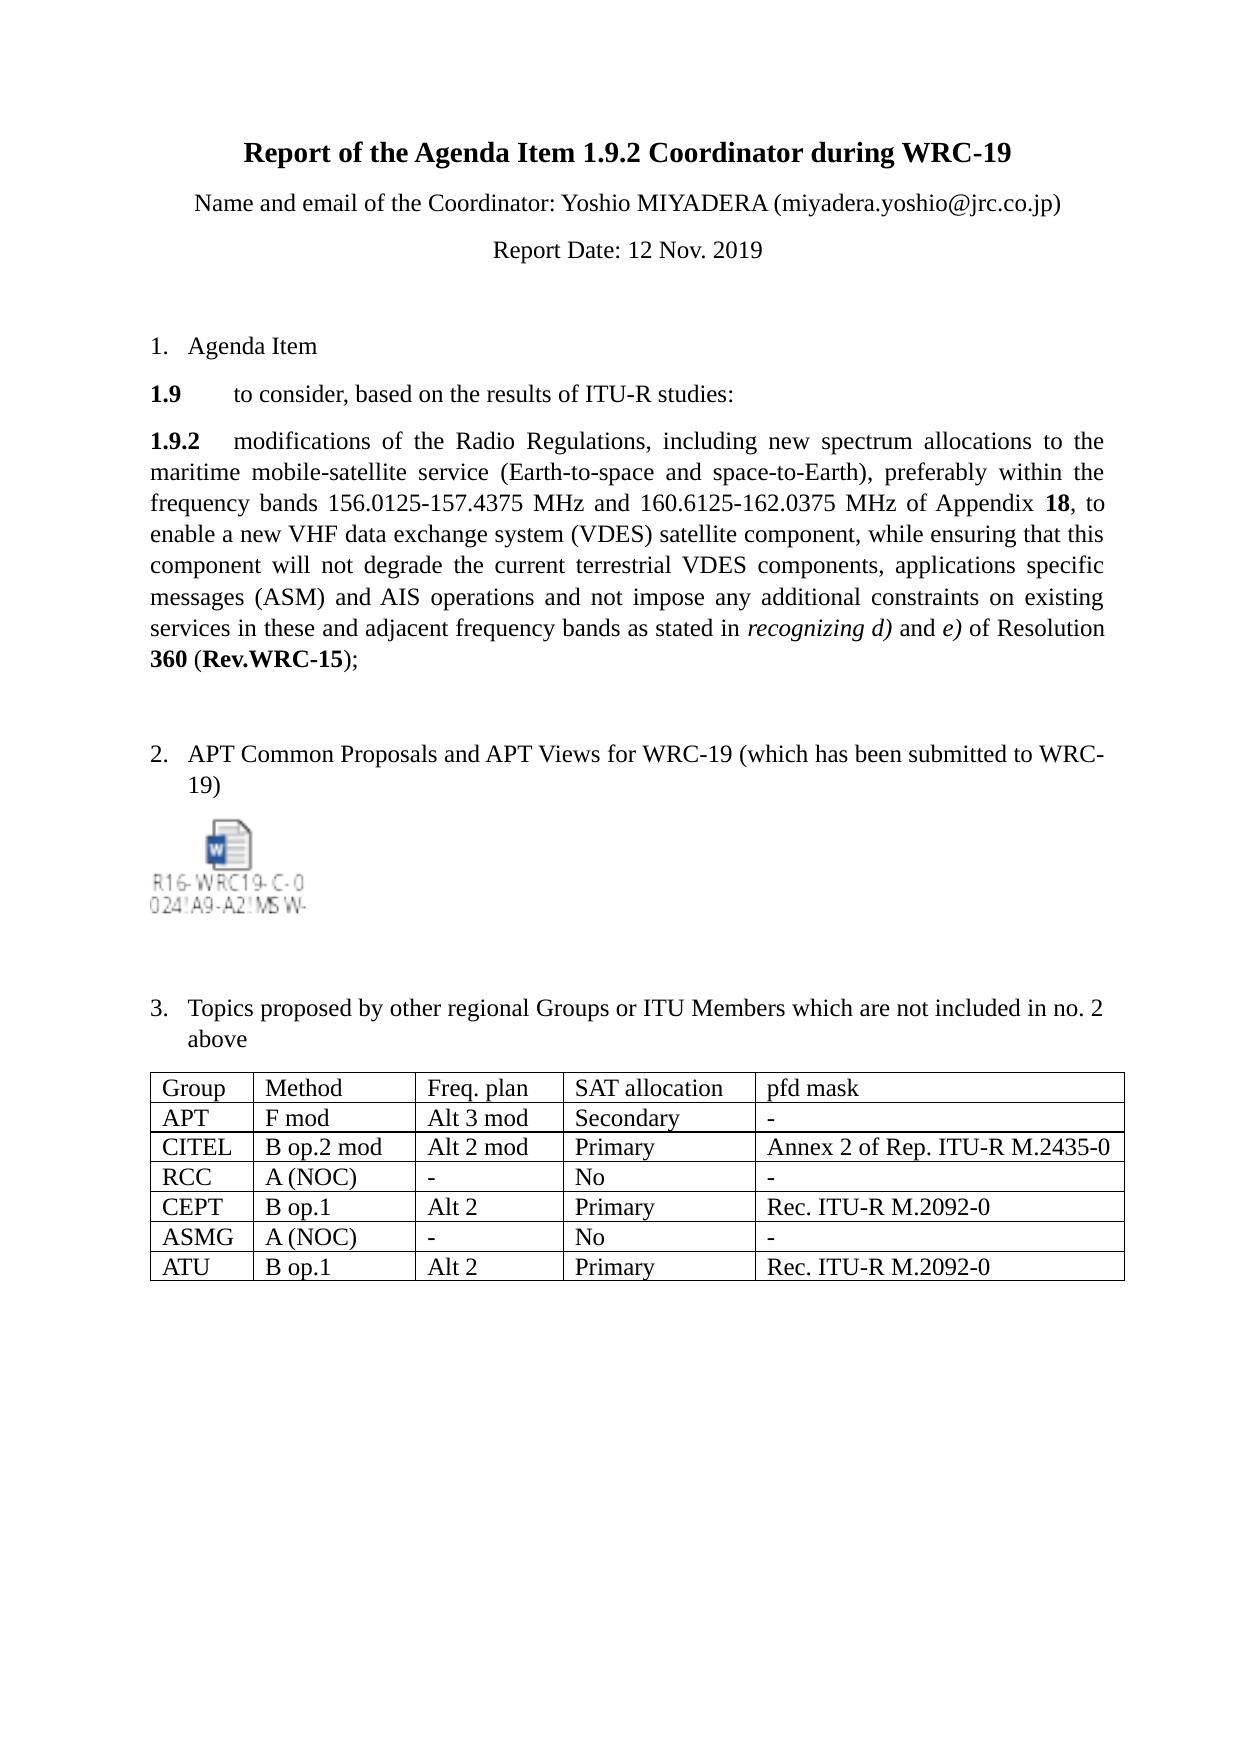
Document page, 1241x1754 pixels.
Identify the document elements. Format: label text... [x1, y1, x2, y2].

table_cell No [564, 1222, 755, 1251]
table_cell APT [151, 1103, 253, 1131]
text 1.9.2 modifications of the Radio Regulations, including new spectrum allocations to the maritime mobile-satellite service (Earth-to-space and space-to-Earth), preferably within the frequency bands 156.0125-157.4375 MHz and 160.6125-162.0375 MHz of Appendix 18, to enable a new VHF data exchange system (VDES) satellite component, while ensuring that this component will not degrade the current terrestrial VDES components, applications specific messages (ASM) and AIS operations and not impose any additional constraints on existing services in these and adjacent frequency bands as stated in recognizing d) and e) of Resolution 360 (Rev.WRC-15); [150, 426, 1105, 672]
table_cell Primary [564, 1252, 755, 1280]
table_cell B op.1 [254, 1252, 415, 1280]
table_cell No [564, 1162, 755, 1191]
table_cell ASMG [151, 1222, 253, 1251]
table_cell - [416, 1222, 563, 1251]
list APT Common Proposals and APT Views for WRC-19 (which has been submitted to WRC-19) [150, 739, 1105, 799]
table_header Group [151, 1073, 253, 1102]
table_cell A (NOC) [254, 1162, 415, 1191]
table_cell Alt 2 [416, 1252, 563, 1280]
table_cell Rec. ITU-R M.2092-0 [756, 1192, 1124, 1221]
table_cell ATU [151, 1252, 253, 1280]
text 1.9 to consider, based on the results of ITU-R studies: [150, 379, 1105, 407]
table_cell - [756, 1162, 1124, 1191]
table_cell CEPT [151, 1192, 253, 1221]
table_cell - [416, 1162, 563, 1191]
table_cell Alt 2 mod [416, 1133, 563, 1161]
table_cell B op.1 [254, 1192, 415, 1221]
list Agenda Item [150, 331, 1105, 360]
table_header SAT allocation [564, 1073, 755, 1102]
table_cell Secondary [564, 1103, 755, 1131]
table_cell Alt 3 mod [416, 1103, 563, 1131]
table_cell Primary [564, 1133, 755, 1161]
text Report of the Agenda Item 1.9.2 Coordinator during WRC-19 [150, 135, 1105, 168]
table_cell Alt 2 [416, 1192, 563, 1221]
table_cell F mod [254, 1103, 415, 1131]
text Name and email of the Coordinator: Yoshio MIYADERA (miyadera.yoshio@jrc.co.jp) [150, 188, 1105, 217]
table_cell A (NOC) [254, 1222, 415, 1251]
table_header pfd mask [756, 1073, 1124, 1102]
text Report Date: 12 Nov. 2019 [150, 236, 1105, 264]
table_cell Primary [564, 1192, 755, 1221]
table_cell Annex 2 of Rep. ITU-R M.2435-0 [756, 1133, 1124, 1161]
table_cell CITEL [151, 1133, 253, 1161]
table_cell Rec. ITU-R M.2092-0 [756, 1252, 1124, 1280]
table_cell - [756, 1103, 1124, 1131]
table_header Method [254, 1073, 415, 1102]
table_cell - [756, 1222, 1124, 1251]
table_cell B op.2 mod [254, 1133, 415, 1161]
list Topics proposed by other regional Groups or ITU Members which are not included in no. 2 above [150, 993, 1105, 1053]
table_header Freq. plan [416, 1073, 563, 1102]
table_cell RCC [151, 1162, 253, 1191]
